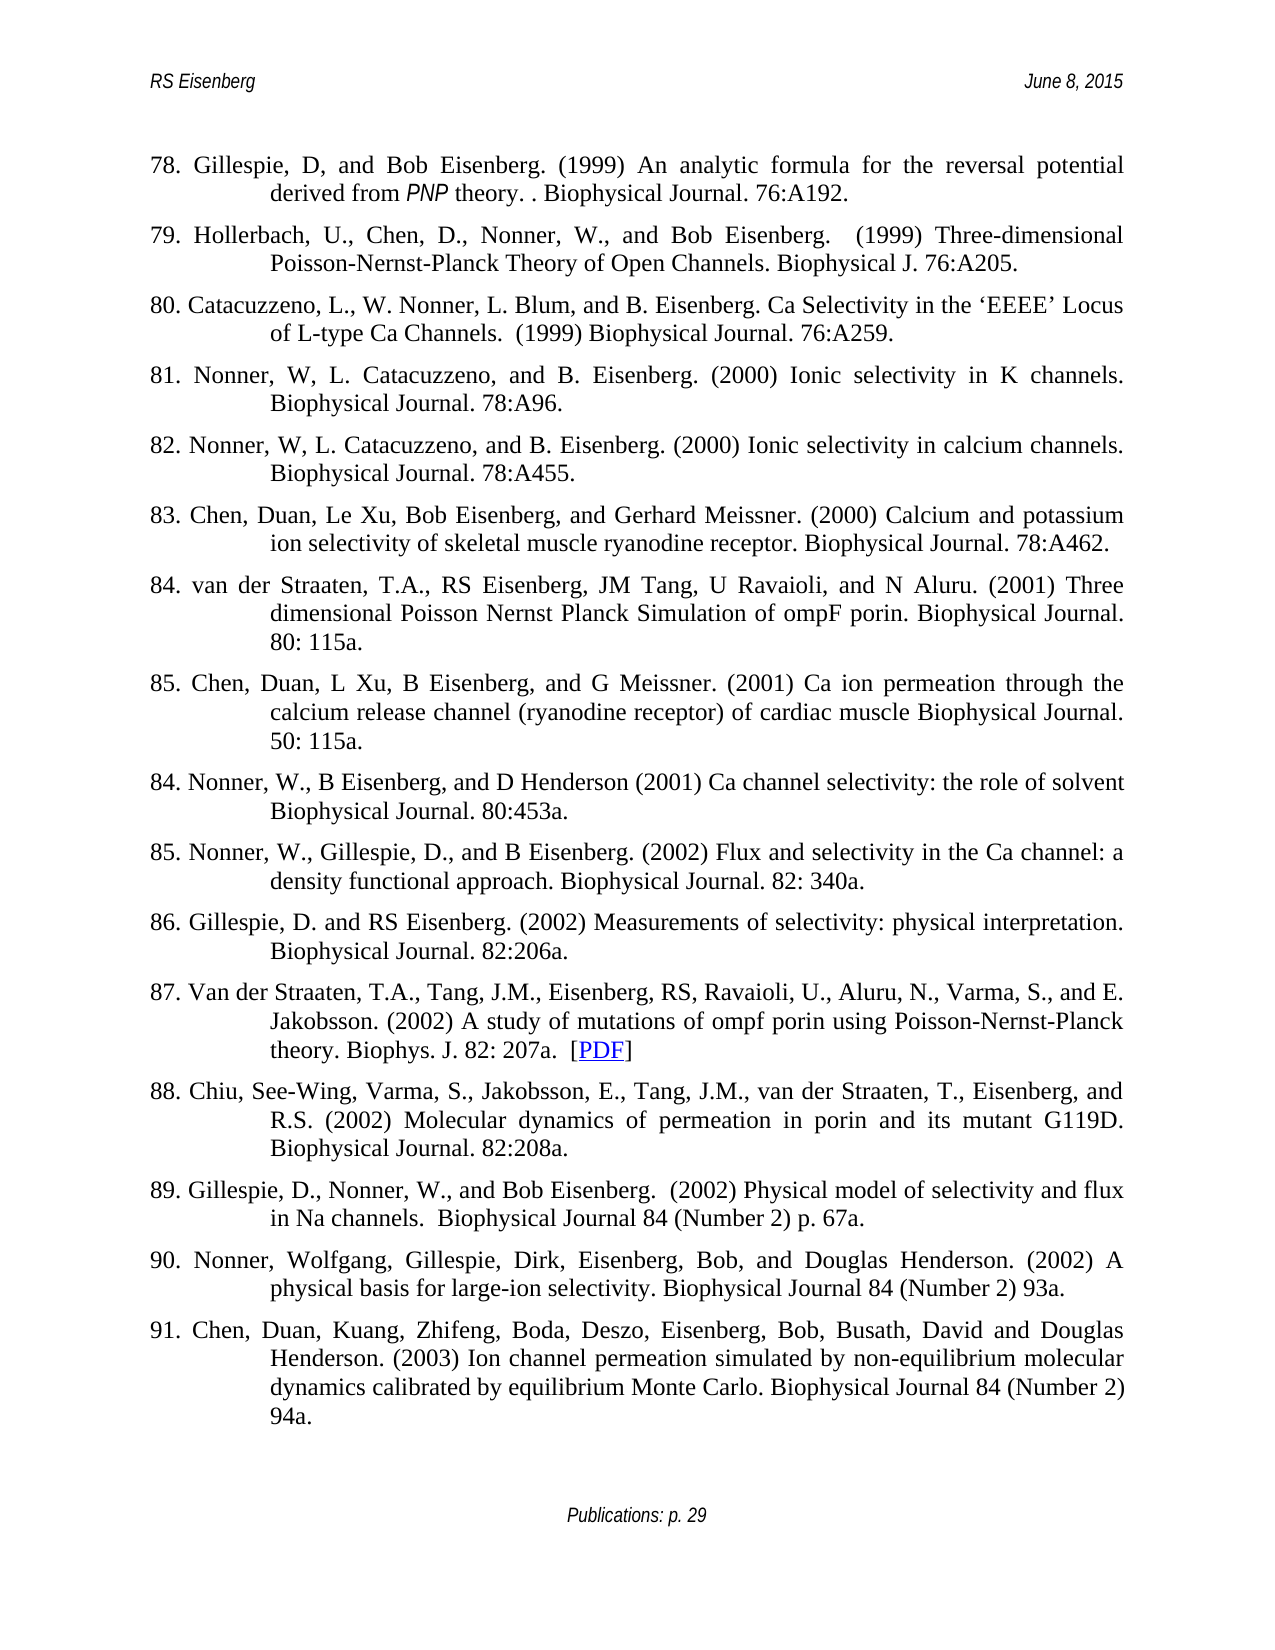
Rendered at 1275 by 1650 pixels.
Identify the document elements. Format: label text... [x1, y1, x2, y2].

text 82. Nonner, W, L. Catacuzzeno, and B. Eisenberg. (2000) Ionic selectivity in calcium channels. Biophysical Journal. 78:A455. [150, 430, 1125, 487]
text 81. Nonner, W, L. Catacuzzeno, and B. Eisenberg. (2000) Ionic selectivity in K channels. Biophysical Journal. 78:A96. [150, 360, 1125, 417]
text 83. Chen, Duan, Le Xu, Bob Eisenberg, and Gerhard Meissner. (2000) Calcium and potassium ion selectivity of skeletal muscle ryanodine receptor. Biophysical Journal. 78:A462. [150, 500, 1125, 557]
text 90. Nonner, Wolfgang, Gillespie, Dirk, Eisenberg, Bob, and Douglas Henderson. (2002) A physical basis for large-ion selectivity. Biophysical Journal 84 (Number 2) 93a. [150, 1245, 1125, 1302]
text 79. Hollerbach, U., Chen, D., Nonner, W., and Bob Eisenberg. (1999) Three-dimensional Poisson-Nernst-Planck Theory of Open Channels. Biophysical J. 76:A205. [150, 220, 1125, 277]
text 84. Nonner, W., B Eisenberg, and D Henderson (2001) Ca channel selectivity: the role of solvent Biophysical Journal. 80:453a. [150, 767, 1125, 825]
text 78. Gillespie, D, and Bob Eisenberg. (1999) An analytic formula for the reversal potential derived from PNP theory. . Biophysical Journal. 76:A192. [150, 150, 1125, 207]
text 85. Chen, Duan, L Xu, B Eisenberg, and G Meissner. (2001) Ca ion permeation through the calcium release channel (ryanodine receptor) of cardiac muscle Biophysical Journal. 50: 115a. [150, 668, 1125, 755]
text 84. van der Straaten, T.A., RS Eisenberg, JM Tang, U Ravaioli, and N Aluru. (2001) Three dimensional Poisson Nernst Planck Simulation of ompF porin. Biophysical Journal. 80: 115a. [150, 570, 1125, 656]
text 87. Van der Straaten, T.A., Tang, J.M., Eisenberg, RS, Ravaioli, U., Aluru, N., Varma, S., and E. Jakobsson. (2002) A study of mutations of ompf porin using Poisson-Nernst-Planck theory. Biophys. J. 82: 207a. [PDF] [150, 977, 1125, 1063]
text 88. Chiu, See-Wing, Varma, S., Jakobsson, E., Tang, J.M., van der Straaten, T., Eisenberg, and R.S. (2002) Molecular dynamics of permeation in porin and its mutant G119D. Biophysical Journal. 82:208a. [150, 1076, 1125, 1162]
text 85. Nonner, W., Gillespie, D., and B Eisenberg. (2002) Flux and selectivity in the Ca channel: a density functional approach. Biophysical Journal. 82: 340a. [150, 837, 1125, 895]
text 80. Catacuzzeno, L., W. Nonner, L. Blum, and B. Eisenberg. Ca Selectivity in the ‘EEEE’ Locus of L-type Ca Channels. (1999) Biophysical Journal. 76:A259. [150, 290, 1125, 347]
text 86. Gillespie, D. and RS Eisenberg. (2002) Measurements of selectivity: physical interpretation. Biophysical Journal. 82:206a. [150, 907, 1125, 965]
text 91. Chen, Duan, Kuang, Zhifeng, Boda, Deszo, Eisenberg, Bob, Busath, David and Douglas Henderson. (2003) Ion channel permeation simulated by non-equilibrium molecular dynamics calibrated by equilibrium Monte Carlo. Biophysical Journal 84 (Number 2) 94a. [150, 1315, 1125, 1430]
text 89. Gillespie, D., Nonner, W., and Bob Eisenberg. (2002) Physical model of selectivity and flux in Na channels. Biophysical Journal 84 (Number 2) p. 67a. [150, 1175, 1125, 1232]
